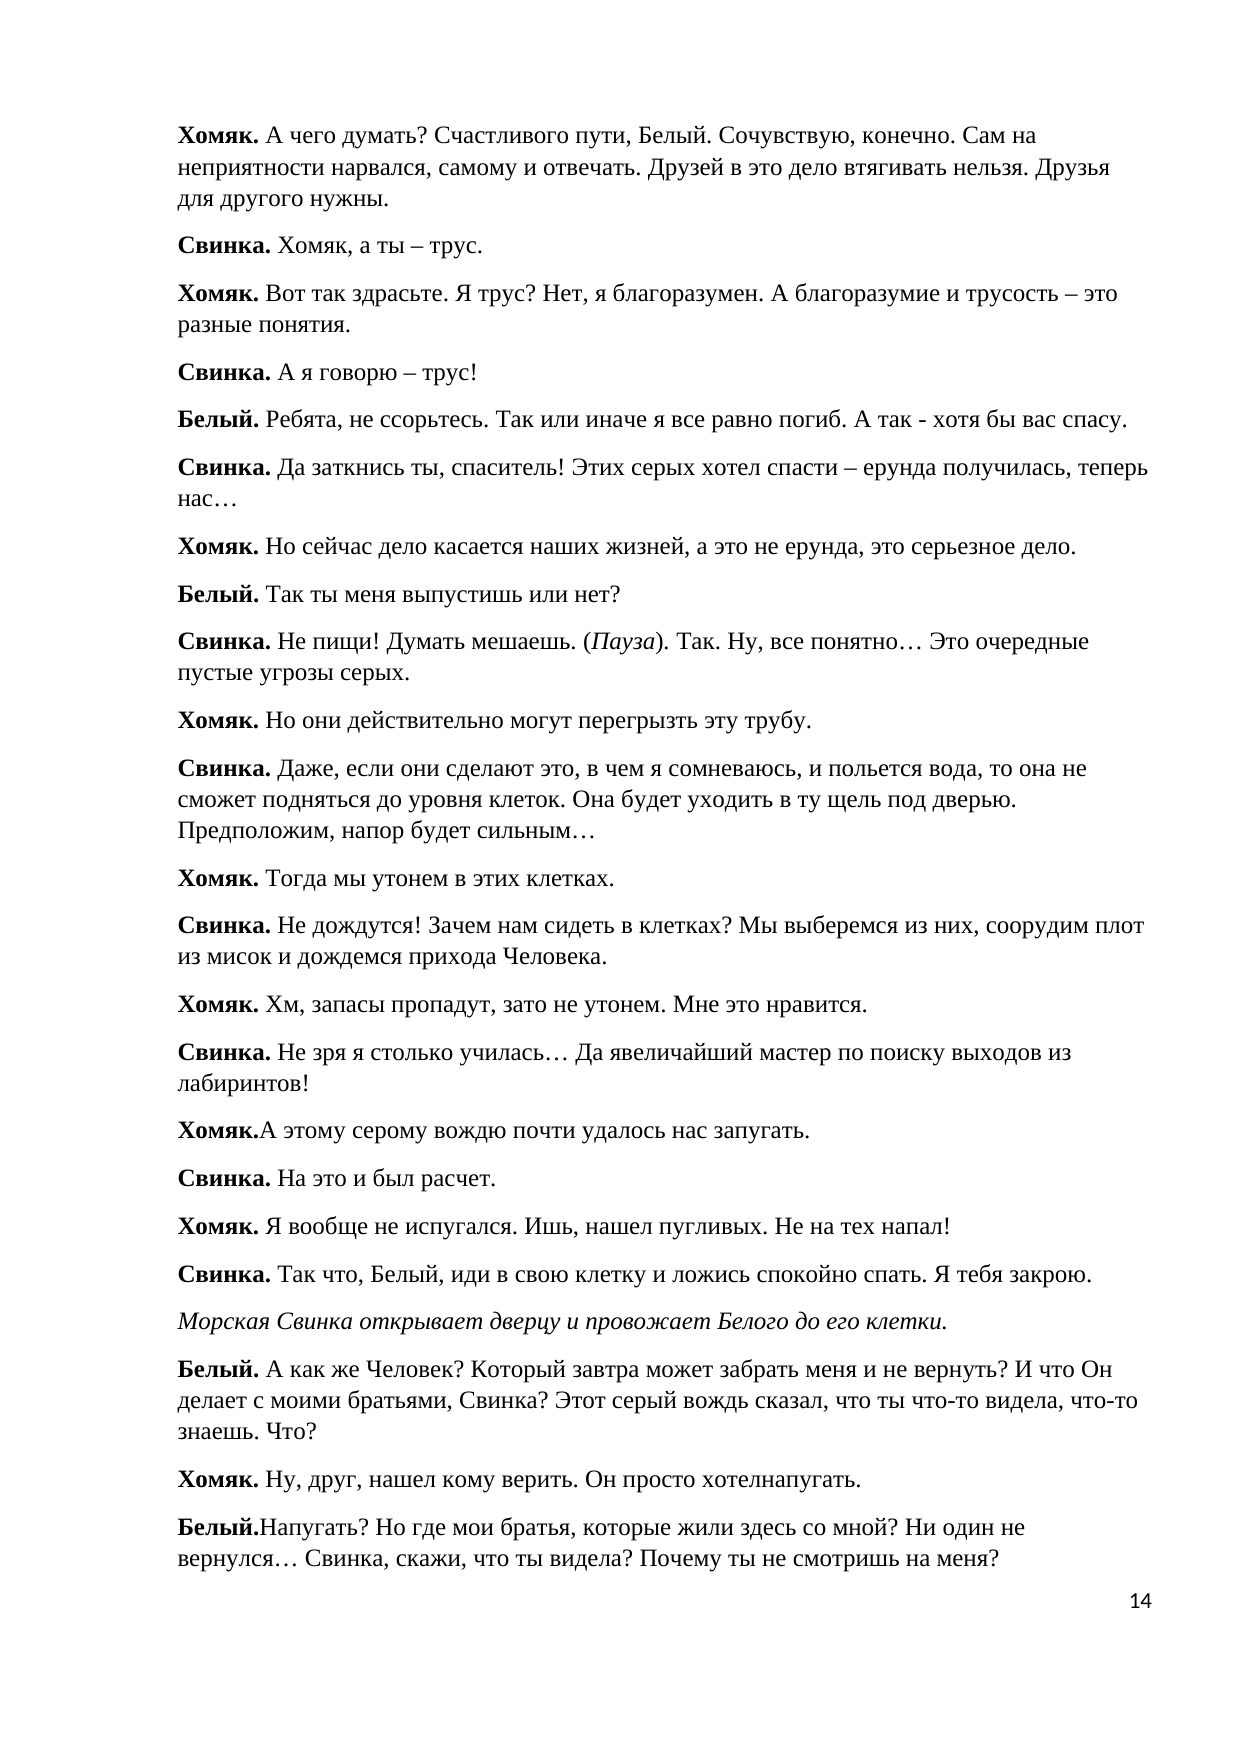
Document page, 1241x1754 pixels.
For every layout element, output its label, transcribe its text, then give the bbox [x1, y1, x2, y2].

text Хомяк. Тогда мы утонем в этих клетках. [177, 863, 1152, 891]
text Белый.Напугать? Но где мои братья, которые жили здесь со мной? Ни один не вернулся… Свинка, скажи, что ты видела? Почему ты не смотришь на меня? [177, 1512, 1152, 1571]
text Свинка. На это и был расчет. [177, 1163, 1152, 1192]
text Свинка. А я говорю – трус! [177, 357, 1152, 386]
text Свинка. Даже, если они сделают это, в чем я сомневаюсь, и польется вода, то она не сможет подняться до уровня клеток. Она будет уходить в ту щель под дверью. Предположим, напор будет сильным… [177, 753, 1152, 844]
text Морская Свинка открывает дверцу и провожает Белого до его клетки. [177, 1306, 1152, 1335]
text Белый. Ребята, не ссорьтесь. Так или иначе я все равно погиб. А так - хотя бы вас спасу. [177, 404, 1152, 433]
text Белый. А как же Человек? Который завтра может забрать меня и не вернуть? И что Он делает с моими братьями, Свинка? Этот серый вождь сказал, что ты что-то видела, что-то знаешь. Что? [177, 1354, 1152, 1445]
text Хомяк. Но они действительно могут перегрызть эту трубу. [177, 705, 1152, 734]
text Свинка. Не дождутся! Зачем нам сидеть в клетках? Мы выберемся из них, соорудим плот из мисок и дождемся прихода Человека. [177, 910, 1152, 970]
text Хомяк. Вот так здрасьте. Я трус? Нет, я благоразумен. А благоразумие и трусость – это разные понятия. [177, 278, 1152, 338]
text Хомяк. Я вообще не испугался. Ишь, нашел пугливых. Не на тех напал! [177, 1211, 1152, 1240]
text Хомяк. Но сейчас дело касается наших жизней, а это не ерунда, это серьезное дело. [177, 531, 1152, 560]
text Хомяк. А чего думать? Счастливого пути, Белый. Сочувствую, конечно. Сам на неприятности нарвался, самому и отвечать. Друзей в это дело втягивать нельзя. Друзья для другого нужны. [177, 121, 1152, 211]
text Свинка. Не зря я столько училась… Да явеличайший мастер по поиску выходов из лабиринтов! [177, 1037, 1152, 1097]
text Хомяк. Хм, запасы пропадут, зато не утонем. Мне это нравится. [177, 989, 1152, 1018]
text Свинка. Так что, Белый, иди в свою клетку и ложись спокойно спать. Я тебя закрою. [177, 1259, 1152, 1287]
text Белый. Так ты меня выпустишь или нет? [177, 579, 1152, 607]
text Свинка. Да заткнись ты, спаситель! Этих серых хотел спасти – ерунда получилась, теперь нас… [177, 452, 1152, 512]
text Хомяк. Ну, друг, нашел кому верить. Он просто хотелнапугать. [177, 1464, 1152, 1493]
text Свинка. Не пищи! Думать мешаешь. (Пауза). Так. Ну, все понятно… Это очередные пустые угрозы серых. [177, 626, 1152, 686]
text Хомяк.А этому серому вождю почти удалось нас запугать. [177, 1116, 1152, 1144]
text Свинка. Хомяк, а ты – трус. [177, 230, 1152, 259]
